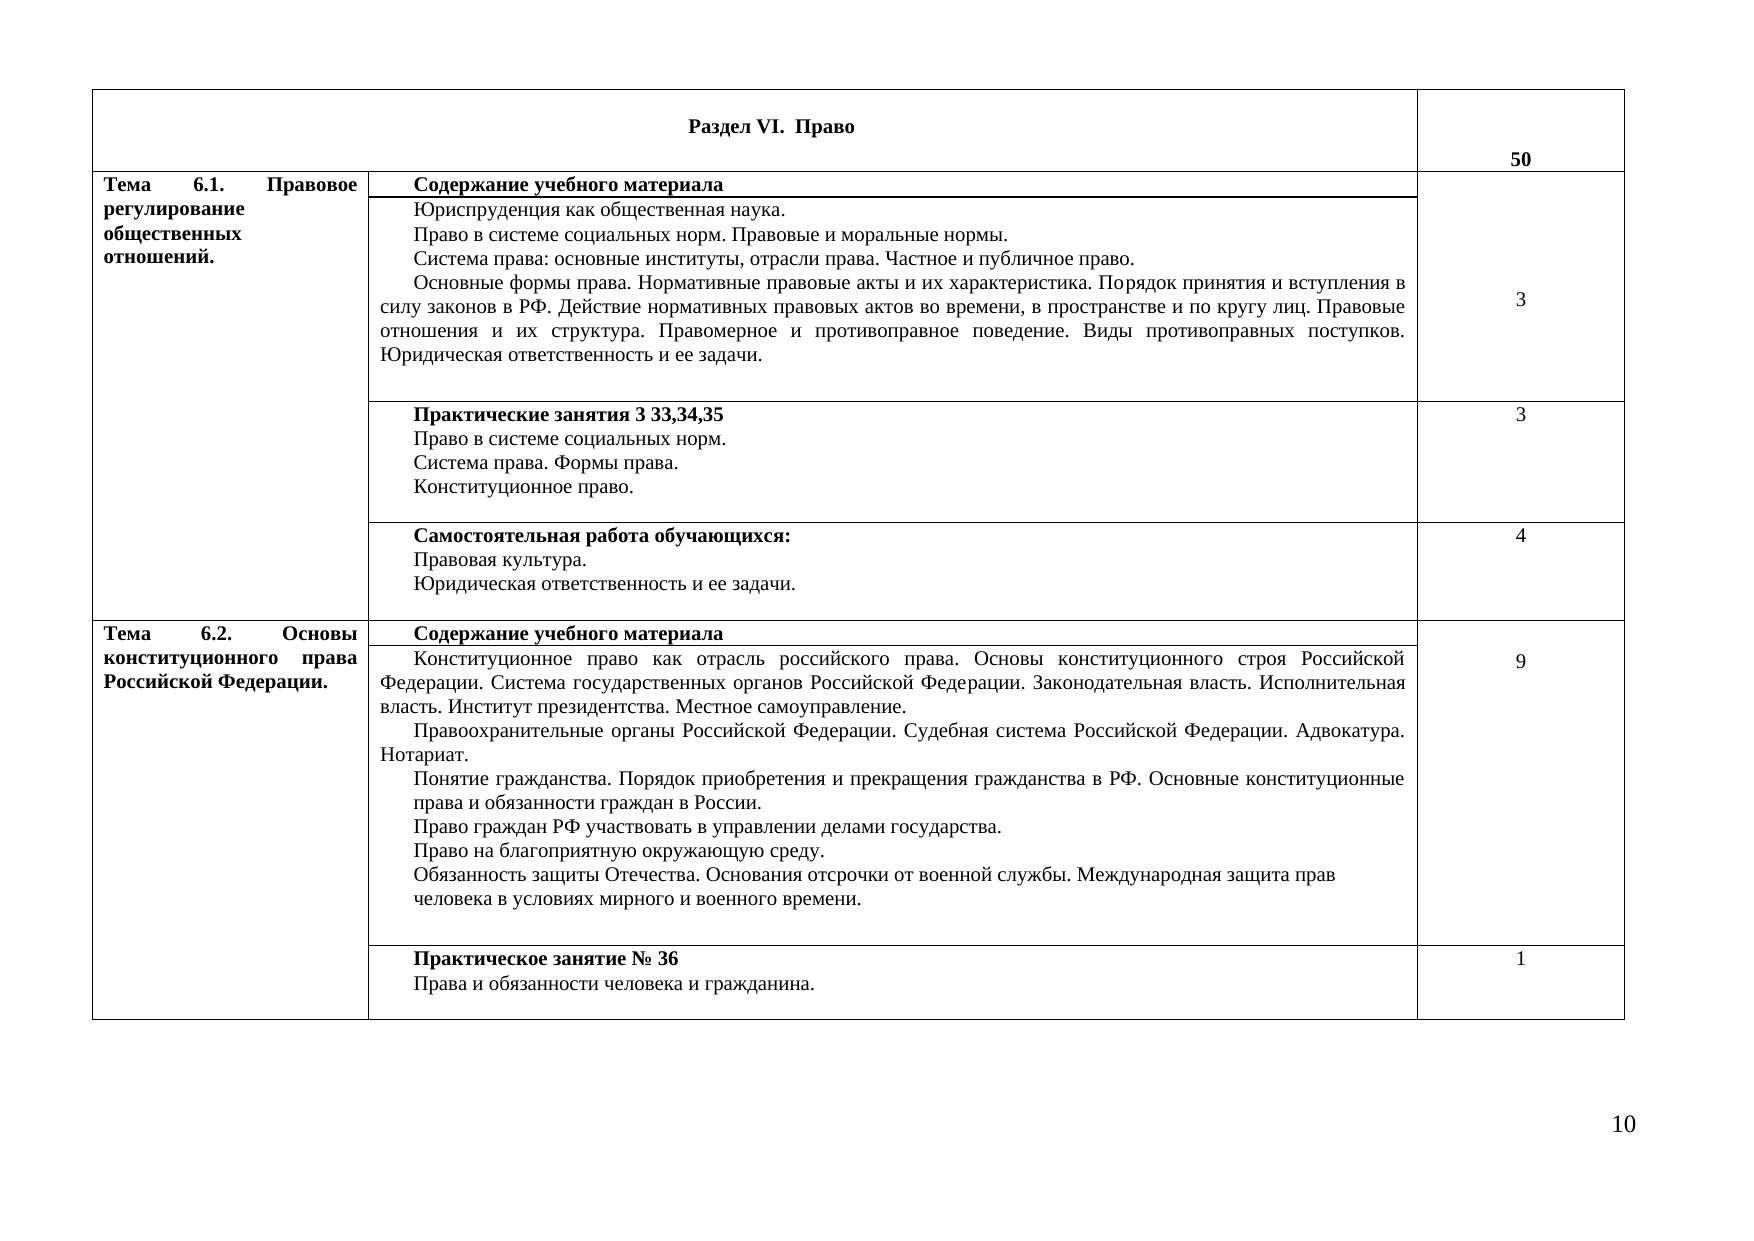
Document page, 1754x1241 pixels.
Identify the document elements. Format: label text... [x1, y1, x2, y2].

table_cell 1 [1418, 946, 1624, 1018]
table_cell 9 [1418, 621, 1624, 945]
table_cell Самостоятельная работа обучающихся: Правовая культура. Юридическая ответственность и ее задачи. [369, 523, 1417, 619]
table_cell 50 [1418, 90, 1624, 171]
table_cell Конституционное право как отрасль российского права. Основы конституционного строя Российской Федерации. Система государственных органов Российской Федерации. Законодательная власть. Исполнительная власть. Институт президентства. Местное самоуправление. Правоохранительные органы Российской Федерации. Судебная система Российской Федерации. Адвокатура. Нотариат. Понятие гражданства. Порядок приобретения и прекращения гражданства в РФ. Основные конституционные права и обязанности граждан в России. Право граждан РФ участвовать в управлении делами государства. Право на благоприятную окружающую среду. Обязанность защиты Отечества. Основания отсрочки от военной службы. Международная защита прав человека в условиях мирного и военного времени. [369, 646, 1417, 945]
table_cell Раздел VI. Право [93, 90, 1417, 171]
table_cell 4 [1418, 523, 1624, 619]
table_cell Содержание учебного материала [369, 172, 1417, 196]
table_cell Практические занятия 3 33,34,35 Право в системе социальных норм. Система права. Формы права. Конституционное право. [369, 402, 1417, 522]
table_cell 3 [1418, 172, 1624, 401]
table_cell Юриспруденция как общественная наука. Право в системе социальных норм. Правовые и моральные нормы. Система права: основные институты, отрасли права. Частное и публичное право. Основные формы права. Нормативные правовые акты и их характеристика. Порядок принятия и вступления в силу законов в РФ. Действие нормативных правовых актов во времени, в пространстве и по кругу лиц. Правовые отношения и их структура. Правомерное и противоправное поведение. Виды противоправных поступков. Юридическая ответственность и ее задачи. [369, 198, 1417, 401]
table_cell Тема 6.1. Правовое регулирование общественных отношений. [93, 172, 368, 619]
table_cell 3 [1418, 402, 1624, 522]
table_cell Практическое занятие № 36 Права и обязанности человека и гражданина. [369, 946, 1417, 1018]
table_cell Тема 6.2. Основы конституционного права Российской Федерации. [93, 621, 368, 1018]
table_cell Содержание учебного материала [369, 621, 1417, 644]
